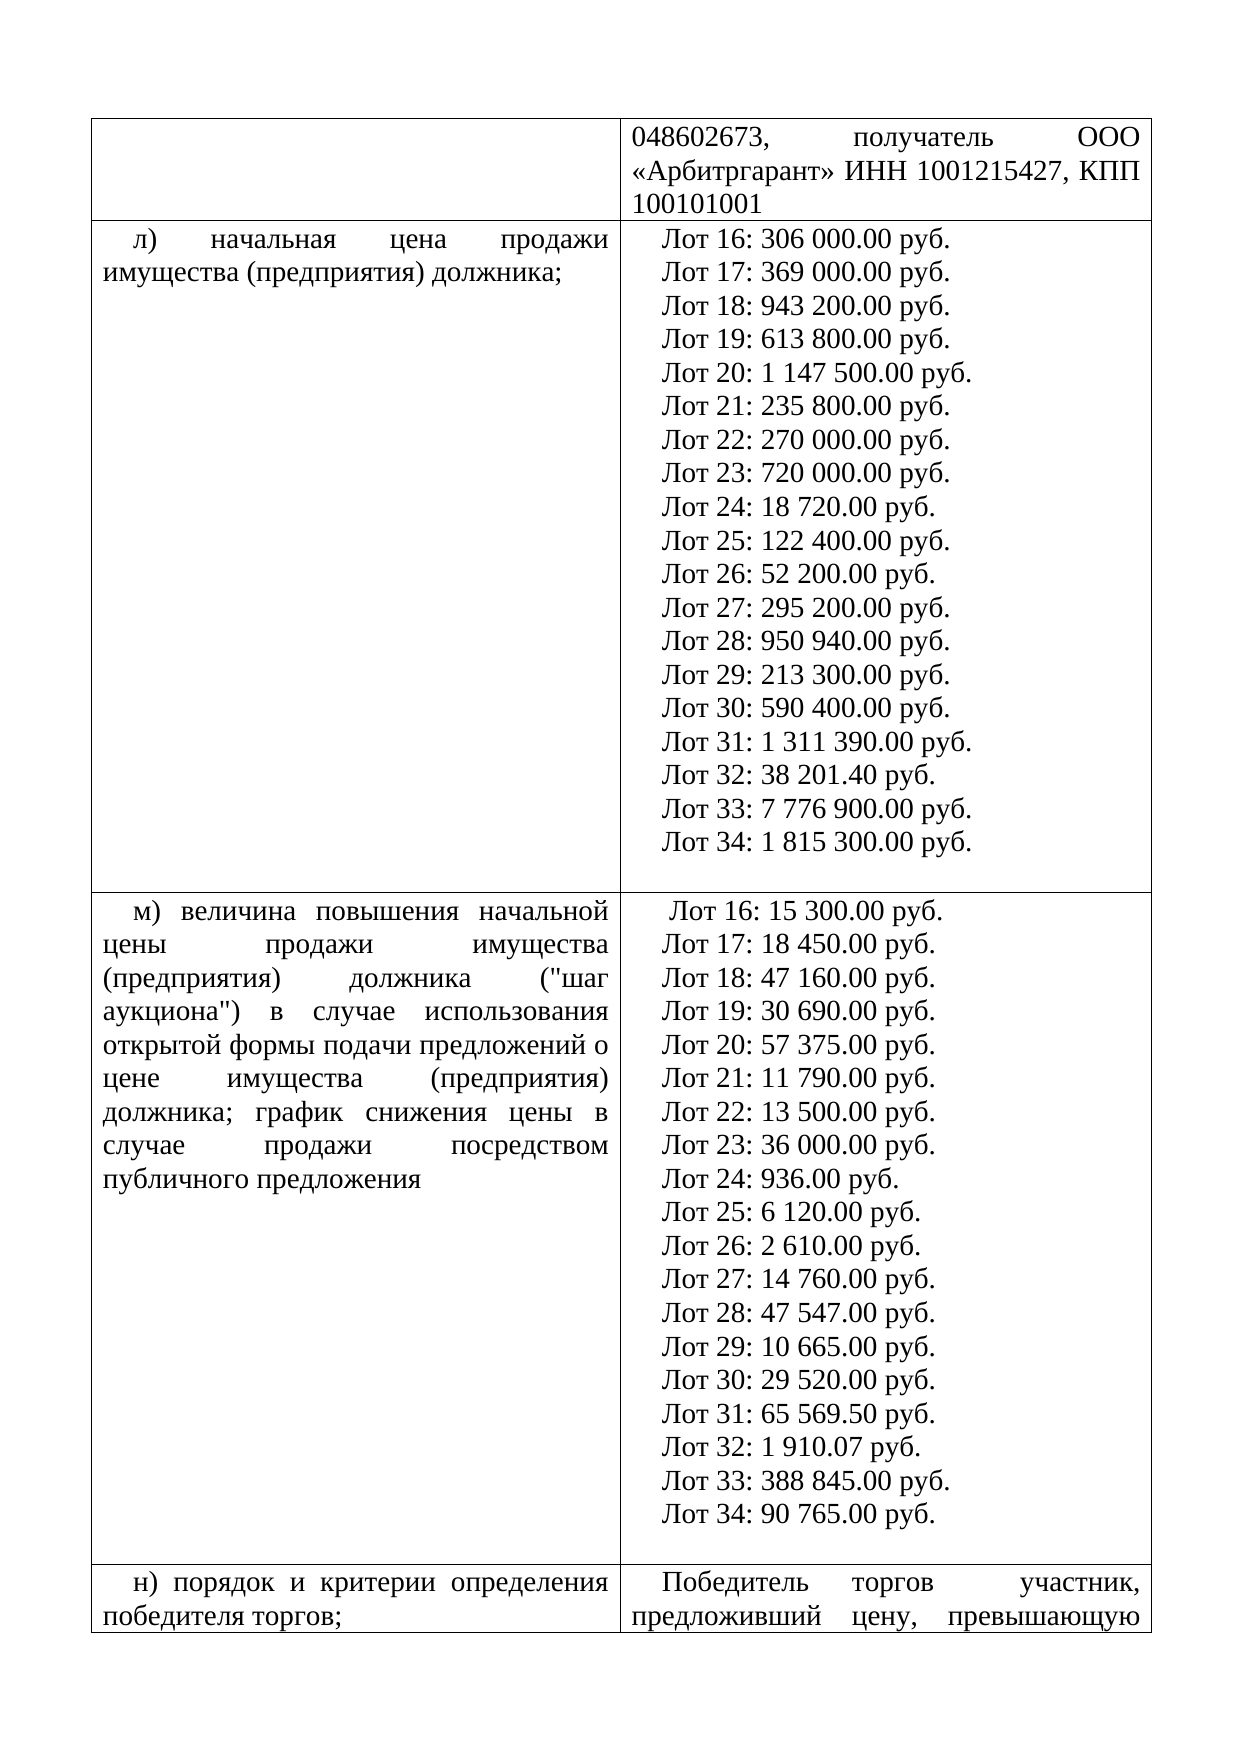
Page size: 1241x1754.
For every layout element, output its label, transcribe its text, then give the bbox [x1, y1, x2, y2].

table_cell л) начальная цена продажи имущества (предприятия) должника; [92, 221, 620, 892]
table_cell Лот 16: 15 300.00 руб. Лот 17: 18 450.00 руб. Лот 18: 47 160.00 руб. Лот 19: 30 690.00 руб. Лот 20: 57 375.00 руб. Лот 21: 11 790.00 руб. Лот 22: 13 500.00 руб. Лот 23: 36 000.00 руб. Лот 24: 936.00 руб. Лот 25: 6 120.00 руб. Лот 26: 2 610.00 руб. Лот 27: 14 760.00 руб. Лот 28: 47 547.00 руб. Лот 29: 10 665.00 руб. Лот 30: 29 520.00 руб. Лот 31: 65 569.50 руб. Лот 32: 1 910.07 руб. Лот 33: 388 845.00 руб. Лот 34: 90 765.00 руб. [621, 893, 1151, 1563]
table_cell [621, 1565, 1151, 1632]
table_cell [621, 119, 1151, 220]
table_cell Лот 16: 306 000.00 руб. Лот 17: 369 000.00 руб. Лот 18: 943 200.00 руб. Лот 19: 613 800.00 руб. Лот 20: 1 147 500.00 руб. Лот 21: 235 800.00 руб. Лот 22: 270 000.00 руб. Лот 23: 720 000.00 руб. Лот 24: 18 720.00 руб. Лот 25: 122 400.00 руб. Лот 26: 52 200.00 руб. Лот 27: 295 200.00 руб. Лот 28: 950 940.00 руб. Лот 29: 213 300.00 руб. Лот 30: 590 400.00 руб. Лот 31: 1 311 390.00 руб. Лот 32: 38 201.40 руб. Лот 33: 7 776 900.00 руб. Лот 34: 1 815 300.00 руб. [621, 221, 1151, 892]
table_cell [92, 1565, 620, 1632]
table_cell м) величина повышения начальной цены продажи имущества (предприятия) должника ("шаг аукциона") в случае использования открытой формы подачи предложений о цене имущества (предприятия) должника; график снижения цены в случае продажи посредством публичного предложения [92, 893, 620, 1563]
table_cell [92, 119, 620, 220]
